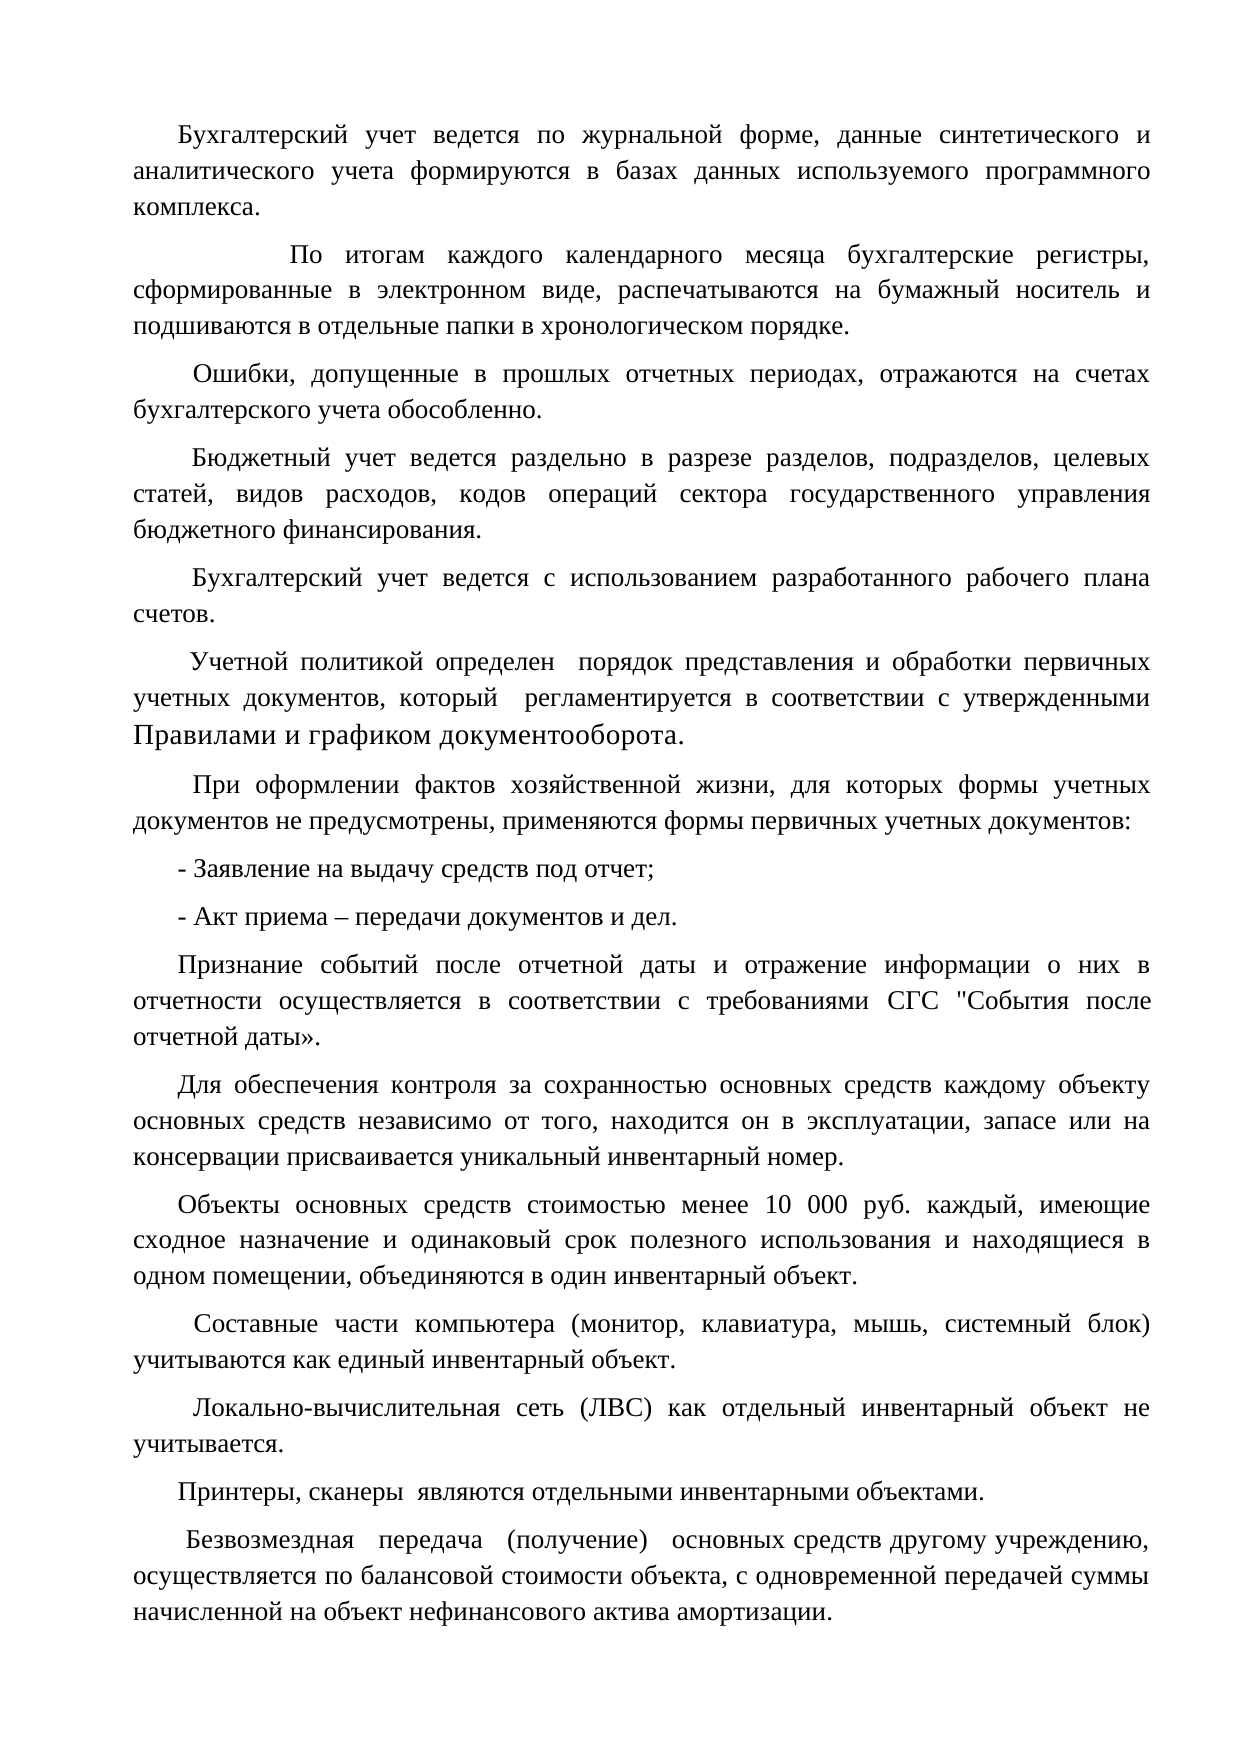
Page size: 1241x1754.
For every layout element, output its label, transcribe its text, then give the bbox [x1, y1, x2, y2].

text При оформлении фактов хозяйственной жизни, для которых формы учетных документов не предусмотрены, применяются формы первичных учетных документов: [133, 768, 1152, 835]
text Учетной политикой определен порядок представления и обработки первичных учетных документов, который регламентируется в соответствии с утвержденными Правилами и графиком документооборота. [133, 645, 1152, 751]
list Принтеры, сканеры являются отдельными инвентарными объектами. [133, 1475, 1152, 1507]
text - Акт приема – передачи документов и дел. [133, 900, 1152, 931]
text Локально-вычислительная сеть (ЛВС) как отдельный инвентарный объект не учитывается. [133, 1391, 1152, 1458]
text Безвозмездная передача (получение) основных средств другому учреждению, осуществляется по балансовой стоимости объекта, с одновременной передачей суммы начисленной на объект нефинансового актива амортизации. [133, 1524, 1152, 1626]
text - Заявление на выдачу средств под отчет; [133, 852, 1152, 883]
text Бухгалтерский учет ведется по журнальной форме, данные синтетического и аналитического учета формируются в базах данных используемого программного комплекса. [133, 118, 1152, 221]
text Признание событий после отчетной даты и отражение информации о них в отчетности осуществляется в соответствии с требованиями СГС "События после отчетной даты». [133, 948, 1152, 1051]
text По итогам каждого календарного месяца бухгалтерские регистры, сформированные в электронном виде, распечатываются на бумажный носитель и подшиваются в отдельные папки в хронологическом порядке. [133, 238, 1152, 340]
text Ошибки, допущенные в прошлых отчетных периодах, отражаются на счетах бухгалтерского учета обособленно. [133, 357, 1152, 424]
text Бухгалтерский учет ведется с использованием разработанного рабочего плана счетов. [133, 561, 1152, 628]
text Бюджетный учет ведется раздельно в разрезе разделов, подразделов, целевых статей, видов расходов, кодов операций сектора государственного управления бюджетного финансирования. [133, 441, 1152, 544]
text Составные части компьютера (монитор, клавиатура, мышь, системный блок) учитываются как единый инвентарный объект. [133, 1307, 1152, 1374]
text Для обеспечения контроля за сохранностью основных средств каждому объекту основных средств независимо от того, находится он в эксплуатации, запасе или на консервации присваивается уникальный инвентарный номер. [133, 1068, 1152, 1171]
text Объекты основных средств стоимостью менее 10 000 руб. каждый, имеющие сходное назначение и одинаковый срок полезного использования и находящиеся в одном помещении, объединяются в один инвентарный объект. [133, 1188, 1152, 1290]
